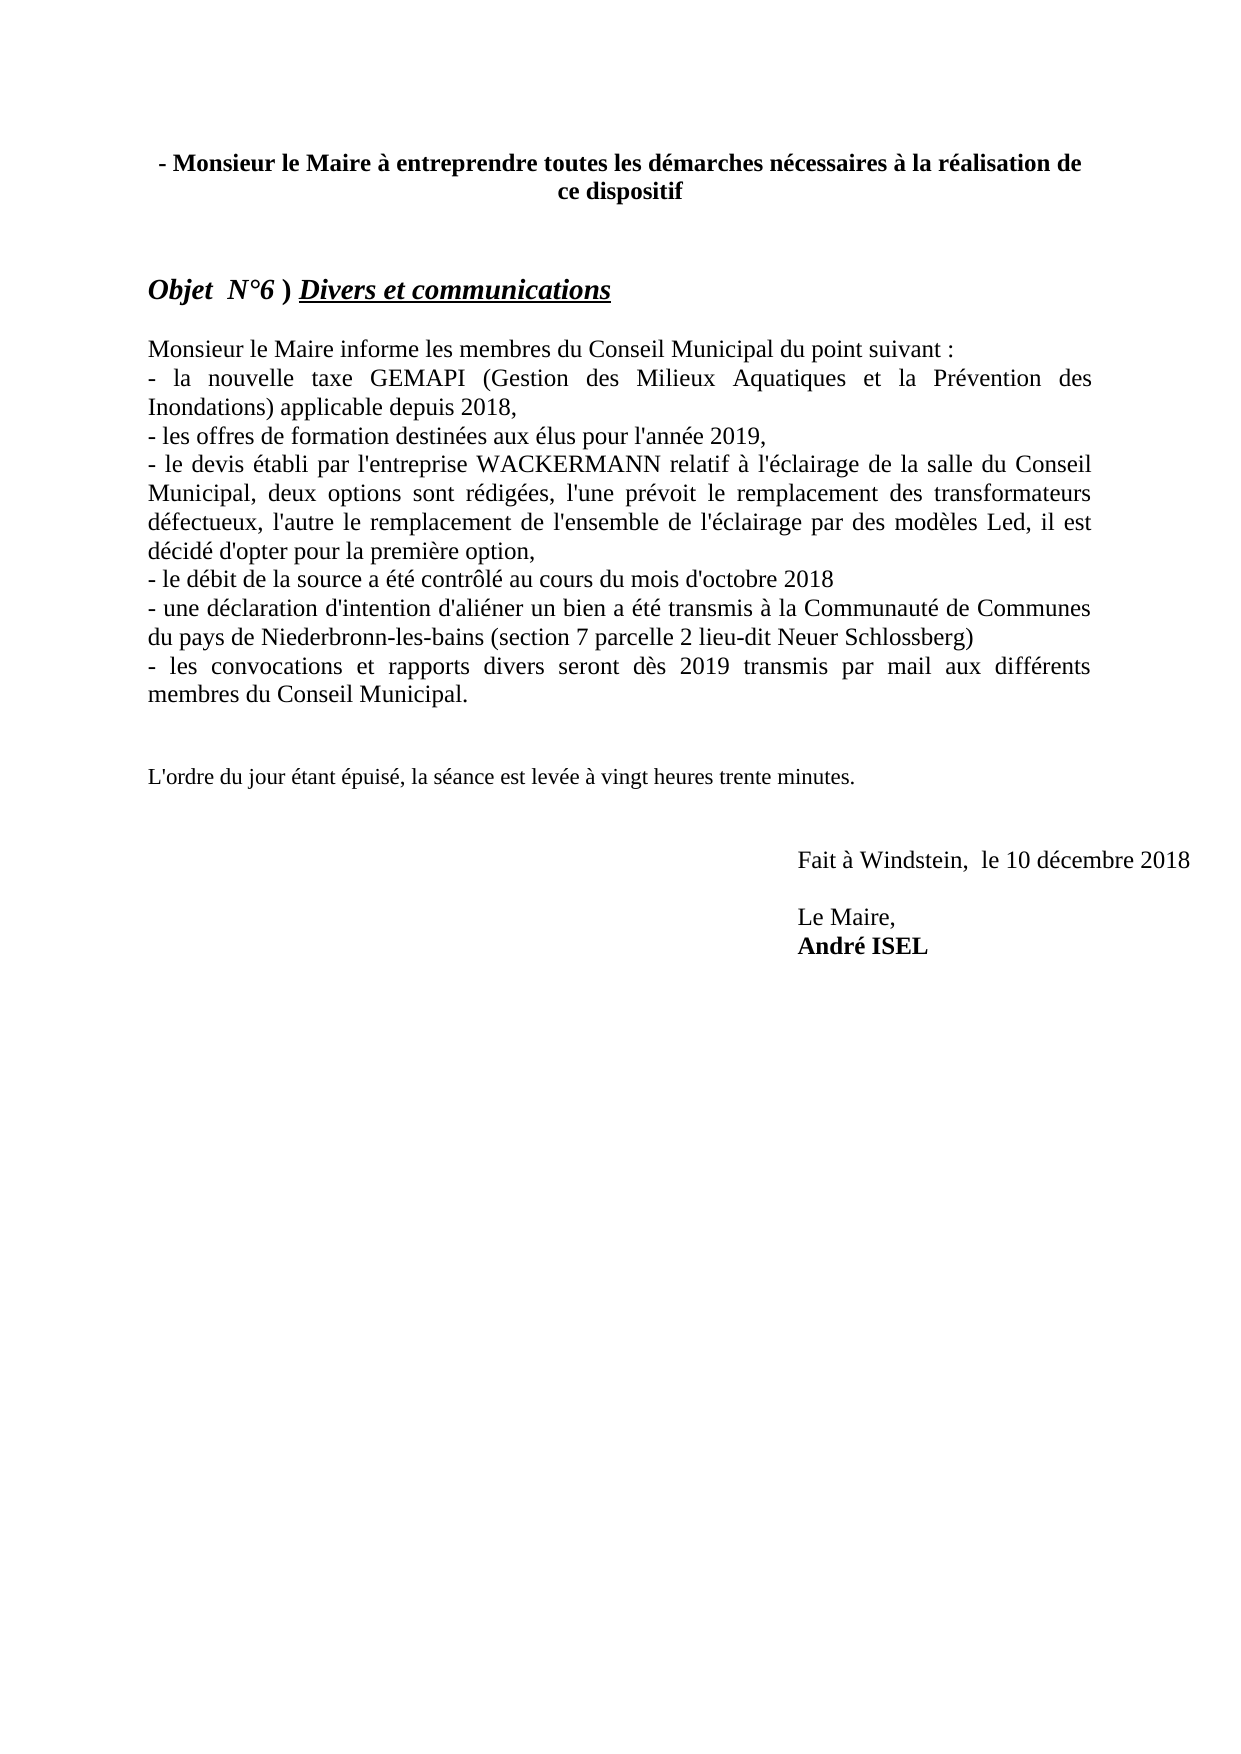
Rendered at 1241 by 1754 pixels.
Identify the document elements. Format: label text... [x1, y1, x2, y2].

text - la nouvelle taxe GEMAPI (Gestion des Milieux Aquatiques et la Prévention des Inondations) applicable depuis 2018, [148, 363, 1093, 421]
text André ISEL [148, 931, 1196, 960]
text - une déclaration d'intention d'aliéner un bien a été transmis à la Communauté de Communes du pays de Niederbronn-les-bains (section 7 parcelle 2 lieu-dit Neuer Schlossberg) [148, 593, 1093, 651]
text - Monsieur le Maire à entreprendre toutes les démarches nécessaires à la réalisation de ce dispositif [148, 148, 1093, 205]
text Le Maire, [148, 902, 1196, 931]
text - le devis établi par l'entreprise WACKERMANN relatif à l'éclairage de la salle du Conseil Municipal, deux options sont rédigées, l'une prévoit le remplacement des transformateurs défectueux, l'autre le remplacement de l'ensemble de l'éclairage par des modèles Led, il est décidé d'opter pour la première option, [148, 449, 1093, 564]
text - les offres de formation destinées aux élus pour l'année 2019, [148, 421, 1093, 449]
text Fait à Windstein, le 10 décembre 2018 [148, 845, 1196, 873]
text - les convocations et rapports divers seront dès 2019 transmis par mail aux différents membres du Conseil Municipal. [148, 651, 1093, 708]
text L'ordre du jour étant épuisé, la séance est levée à vingt heures trente minutes. [148, 763, 1093, 790]
text Objet N°6 ) Divers et communications [148, 272, 1093, 306]
text Monsieur le Maire informe les membres du Conseil Municipal du point suivant : [148, 334, 1093, 363]
text - le débit de la source a été contrôlé au cours du mois d'octobre 2018 [148, 564, 1093, 593]
